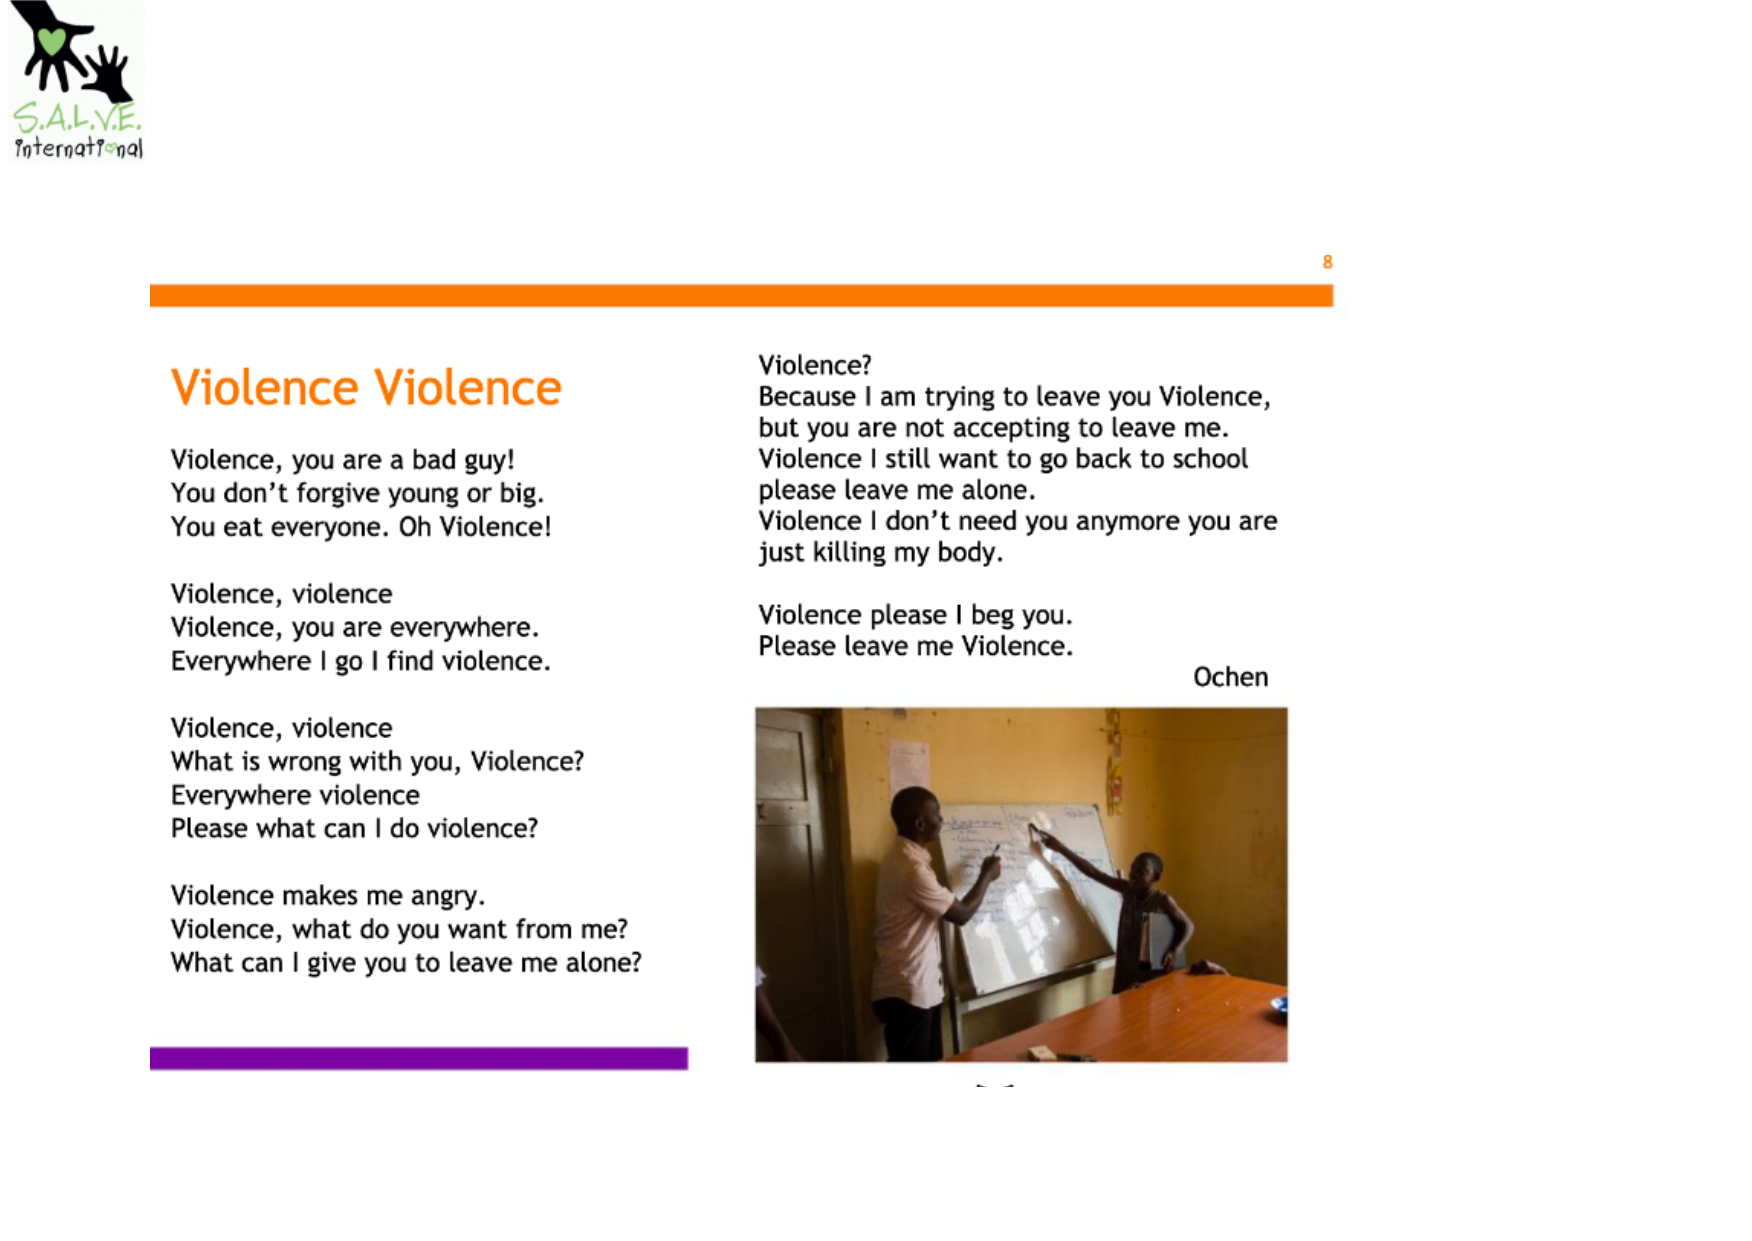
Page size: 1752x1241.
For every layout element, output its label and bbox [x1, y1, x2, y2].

picture [7, 0, 145, 165]
picture [150, 255, 1354, 1087]
